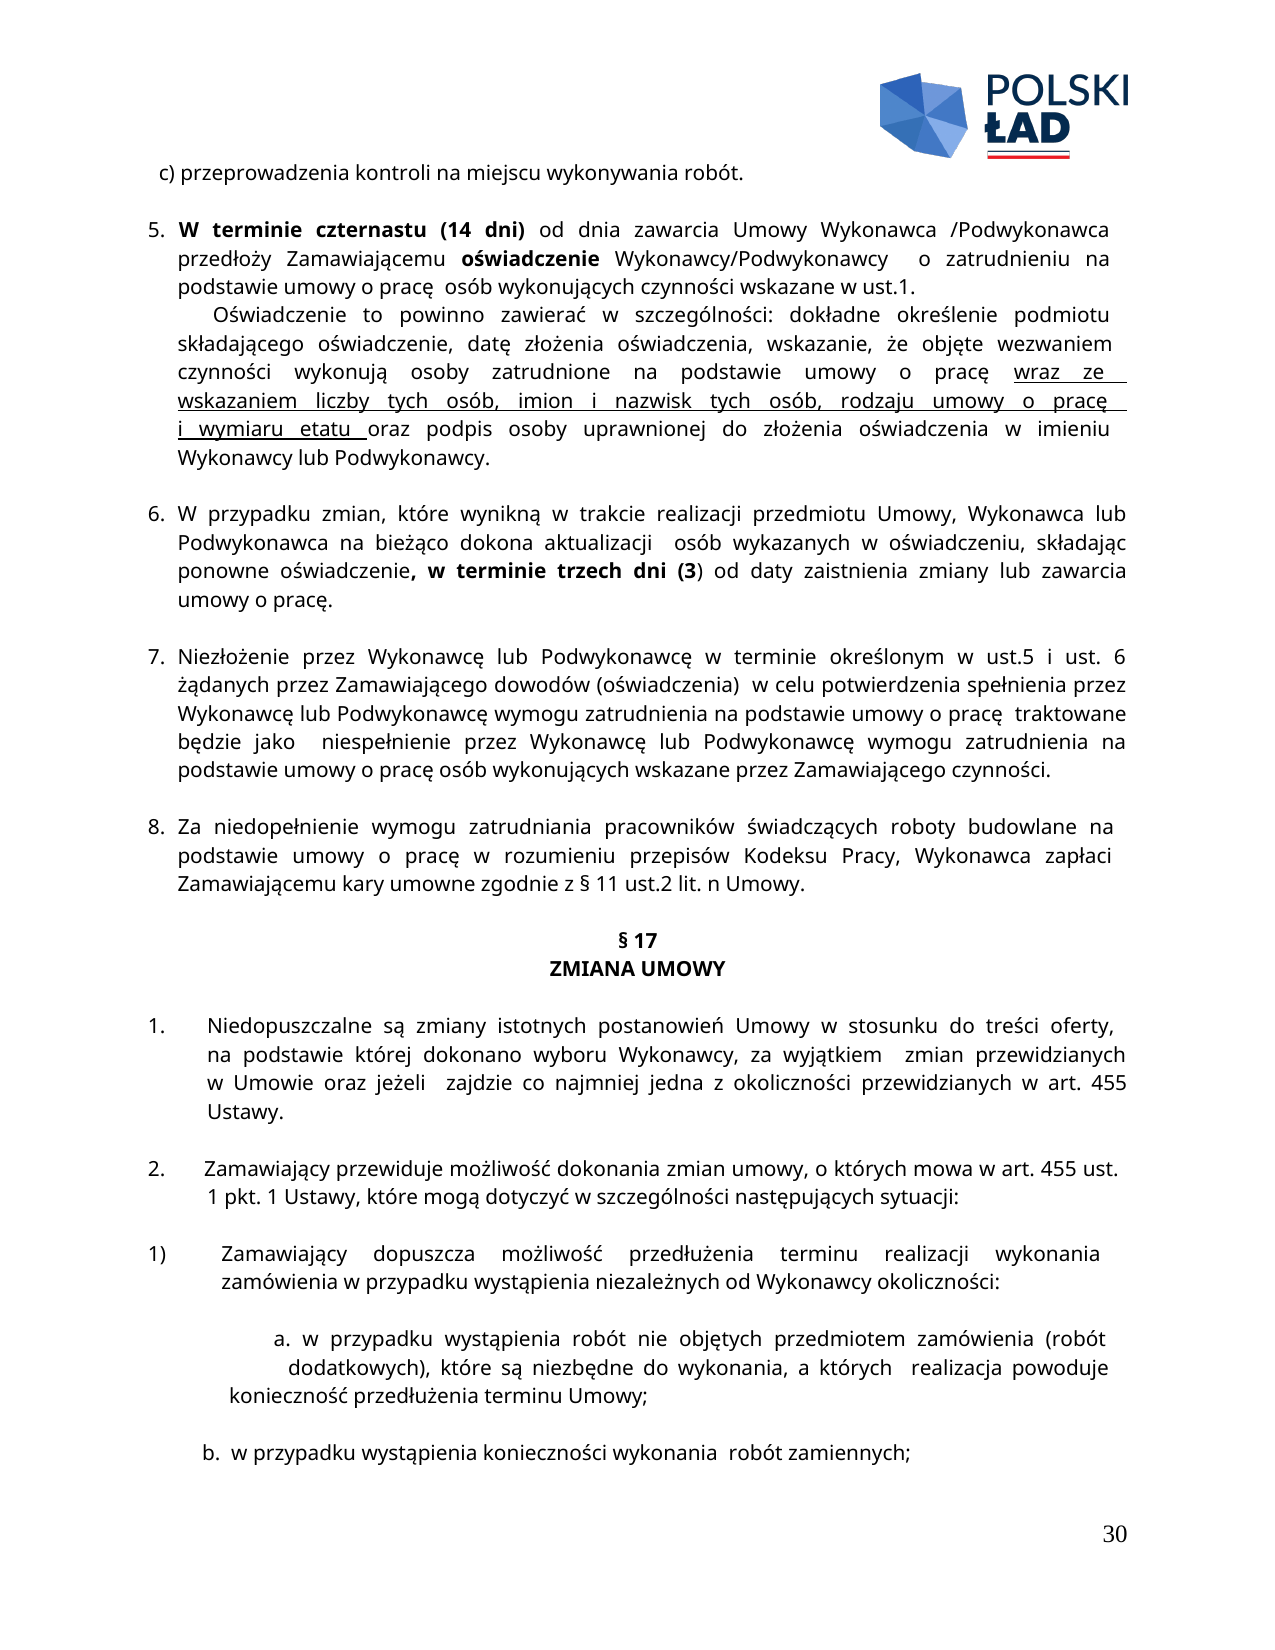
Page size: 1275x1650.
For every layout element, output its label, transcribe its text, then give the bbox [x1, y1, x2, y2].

picture [880, 73, 1128, 159]
text 1. Niedopuszczalne są zmiany istotnych postanowień Umowy w stosunku do treści oferty, na podstawie której dokonano wyboru Wykonawcy, za wyjątkiem zmian przewidzianych w Umowie oraz jeżeli zajdzie co najmniej jedna z okoliczności przewidzianych w art. 455 Ustawy. [148, 1011, 1127, 1125]
text b. w przypadku wystąpienia konieczności wykonania robót zamiennych; [148, 1438, 1120, 1466]
list 7. Niezłożenie przez Wykonawcę lub Podwykonawcę w terminie określonym w ust.5 i ust. 6 żądanych przez Zamawiającego dowodów (oświadczenia) w celu potwierdzenia spełnienia przez Wykonawcę lub Podwykonawcę wymogu zatrudnienia na podstawie umowy o pracę traktowane będzie jako niespełnienie przez Wykonawcę lub Podwykonawcę wymogu zatrudnienia na podstawie umowy o pracę osób wykonujących wskazane przez Zamawiającego czynności. [148, 642, 1127, 784]
title ZMIANA UMOWY [148, 954, 1127, 983]
list Oświadczenie to powinno zawierać w szczególności: dokładne określenie podmiotu składającego oświadczenie, datę złożenia oświadczenia, wskazanie, że objęte wezwaniem czynności wykonują osoby zatrudnione na podstawie umowy o pracę wraz ze wskazaniem liczby tych osób, imion i nazwisk tych osób, rodzaju umowy o pracę i wymiaru etatu oraz podpis osoby uprawnionej do złożenia oświadczenia w imieniu Wykonawcy lub Podwykonawcy. [148, 301, 1127, 471]
text 1) Zamawiający dopuszcza możliwość przedłużenia terminu realizacji wykonania zamówienia w przypadku wystąpienia niezależnych od Wykonawcy okoliczności: [148, 1239, 1127, 1296]
text 2. Zamawiający przewiduje możliwość dokonania zmian umowy, o których mowa w art. 455 ust. 1 pkt. 1 Ustawy, które mogą dotyczyć w szczególności następujących sytuacji: [148, 1154, 1120, 1211]
list 8. Za niedopełnienie wymogu zatrudniania pracowników świadczących roboty budowlane na podstawie umowy o pracę w rozumieniu przepisów Kodeksu Pracy, Wykonawca zapłaci Zamawiającemu kary umowne zgodnie z § 11 ust.2 lit. n Umowy. [148, 812, 1127, 898]
title § 17 [148, 926, 1127, 954]
list c) przeprowadzenia kontroli na miejscu wykonywania robót. [148, 158, 1127, 187]
list 5. W terminie czternastu (14 dni) od dnia zawarcia Umowy Wykonawca /Podwykonawca przedłoży Zamawiającemu oświadczenie Wykonawcy/Podwykonawcy o zatrudnieniu na podstawie umowy o pracę osób wykonujących czynności wskazane w ust.1. [148, 215, 1110, 301]
text 6. W przypadku zmian, które wynikną w trakcie realizacji przedmiotu Umowy, Wykonawca lub Podwykonawca na bieżąco dokona aktualizacji osób wykazanych w oświadczeniu, składając ponowne oświadczenie, w terminie trzech dni (3) od daty zaistnienia zmiany lub zawarcia umowy o pracę. [148, 499, 1127, 613]
text a. w przypadku wystąpienia robót nie objętych przedmiotem zamówienia (robót dodatkowych), które są niezbędne do wykonania, a których realizacja powoduje konieczność przedłużenia terminu Umowy; [148, 1324, 1120, 1409]
